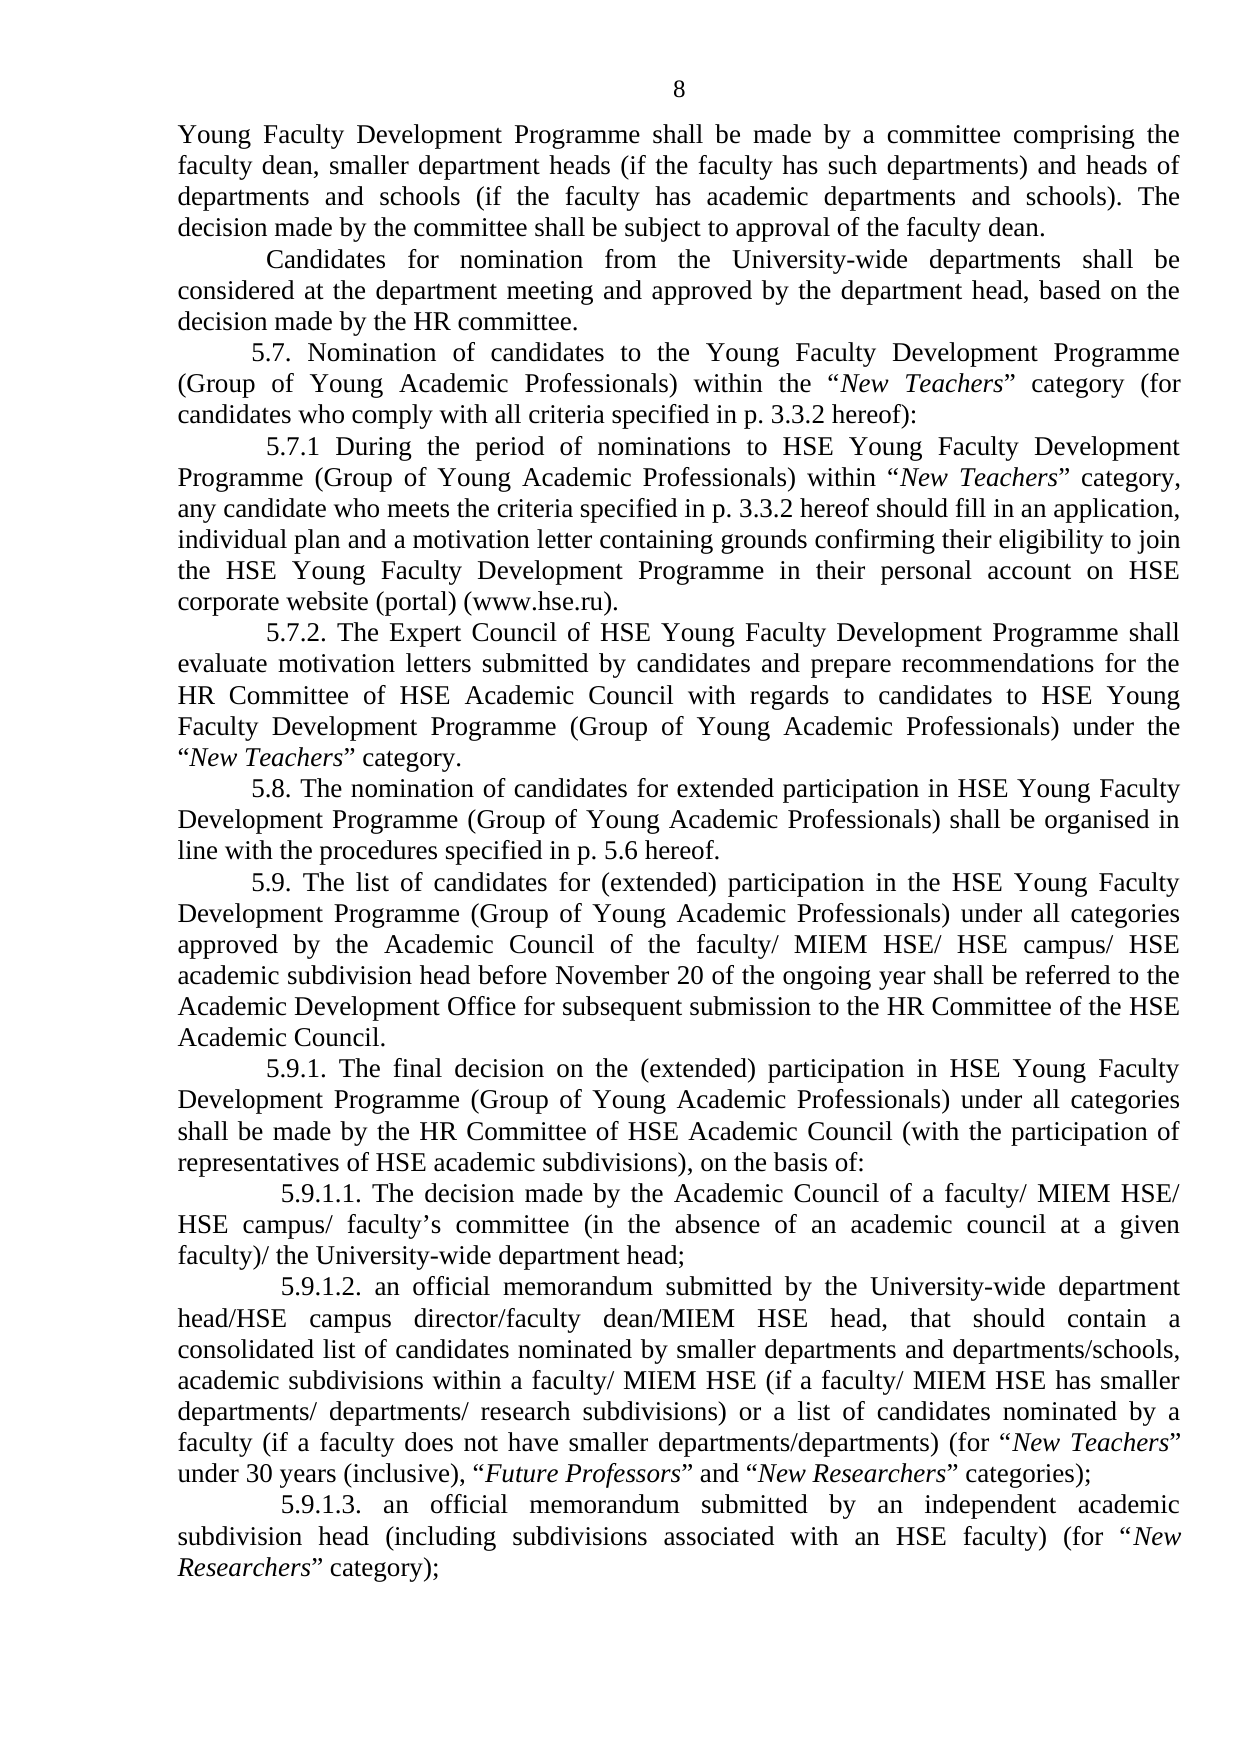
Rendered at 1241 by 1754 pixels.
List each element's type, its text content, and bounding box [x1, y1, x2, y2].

text Candidates for nomination from the University-wide departments shall be considered at the department meeting and approved by the department head, based on the decision made by the HR committee. [177, 243, 1181, 336]
text 5.9.1.3. an official memorandum submitted by an independent academic subdivision head (including subdivisions associated with an HSE faculty) (for “New Researchers” category); [177, 1488, 1181, 1582]
text 5.7. Nomination of candidates to the Young Faculty Development Programme (Group of Young Academic Professionals) within the “New Teachers” category (for candidates who comply with all criteria specified in p. 3.3.2 hereof): [177, 336, 1181, 429]
text 5.8. The nomination of candidates for extended participation in HSE Young Faculty Development Programme (Group of Young Academic Professionals) shall be organised in line with the procedures specified in p. 5.6 hereof. [177, 772, 1181, 866]
text 5.7.2. The Expert Council of HSE Young Faculty Development Programme shall evaluate motivation letters submitted by candidates and prepare recommendations for the HR Committee of HSE Academic Council with regards to candidates to HSE Young Faculty Development Programme (Group of Young Academic Professionals) under the “New Teachers” category. [177, 616, 1181, 772]
text 5.7.1 During the period of nominations to HSE Young Faculty Development Programme (Group of Young Academic Professionals) within “New Teachers” category, any candidate who meets the criteria specified in p. 3.3.2 hereof should fill in an application, individual plan and a motivation letter containing grounds confirming their eligibility to join the HSE Young Faculty Development Programme in their personal account on HSE corporate website (portal) (www.hse.ru). [177, 429, 1181, 616]
text 5.9.1.2. an official memorandum submitted by the University-wide department head/HSE campus director/faculty dean/MIEM HSE head, that should contain a consolidated list of candidates nominated by smaller departments and departments/schools, academic subdivisions within a faculty/ MIEM HSE (if a faculty/ MIEM HSE has smaller departments/ departments/ research subdivisions) or a list of candidates nominated by a faculty (if a faculty does not have smaller departments/departments) (for “New Teachers” under 30 years (inclusive), “Future Professors” and “New Researchers” categories); [177, 1271, 1181, 1488]
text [177, 118, 1181, 243]
text 5.9.1. The final decision on the (extended) participation in HSE Young Faculty Development Programme (Group of Young Academic Professionals) under all categories shall be made by the HR Committee of HSE Academic Council (with the participation of representatives of HSE academic subdivisions), on the basis of: [177, 1052, 1181, 1177]
text 5.9.1.1. The decision made by the Academic Council of a faculty/ MIEM HSE/ HSE campus/ faculty’s committee (in the absence of an academic council at a given faculty)/ the University-wide department head; [177, 1177, 1181, 1271]
text 5.9. The list of candidates for (extended) participation in the HSE Young Faculty Development Programme (Group of Young Academic Professionals) under all categories approved by the Academic Council of the faculty/ MIEM HSE/ HSE campus/ HSE academic subdivision head before November 20 of the ongoing year shall be referred to the Academic Development Office for subsequent submission to the HR Committee of the HSE Academic Council. [177, 866, 1181, 1052]
